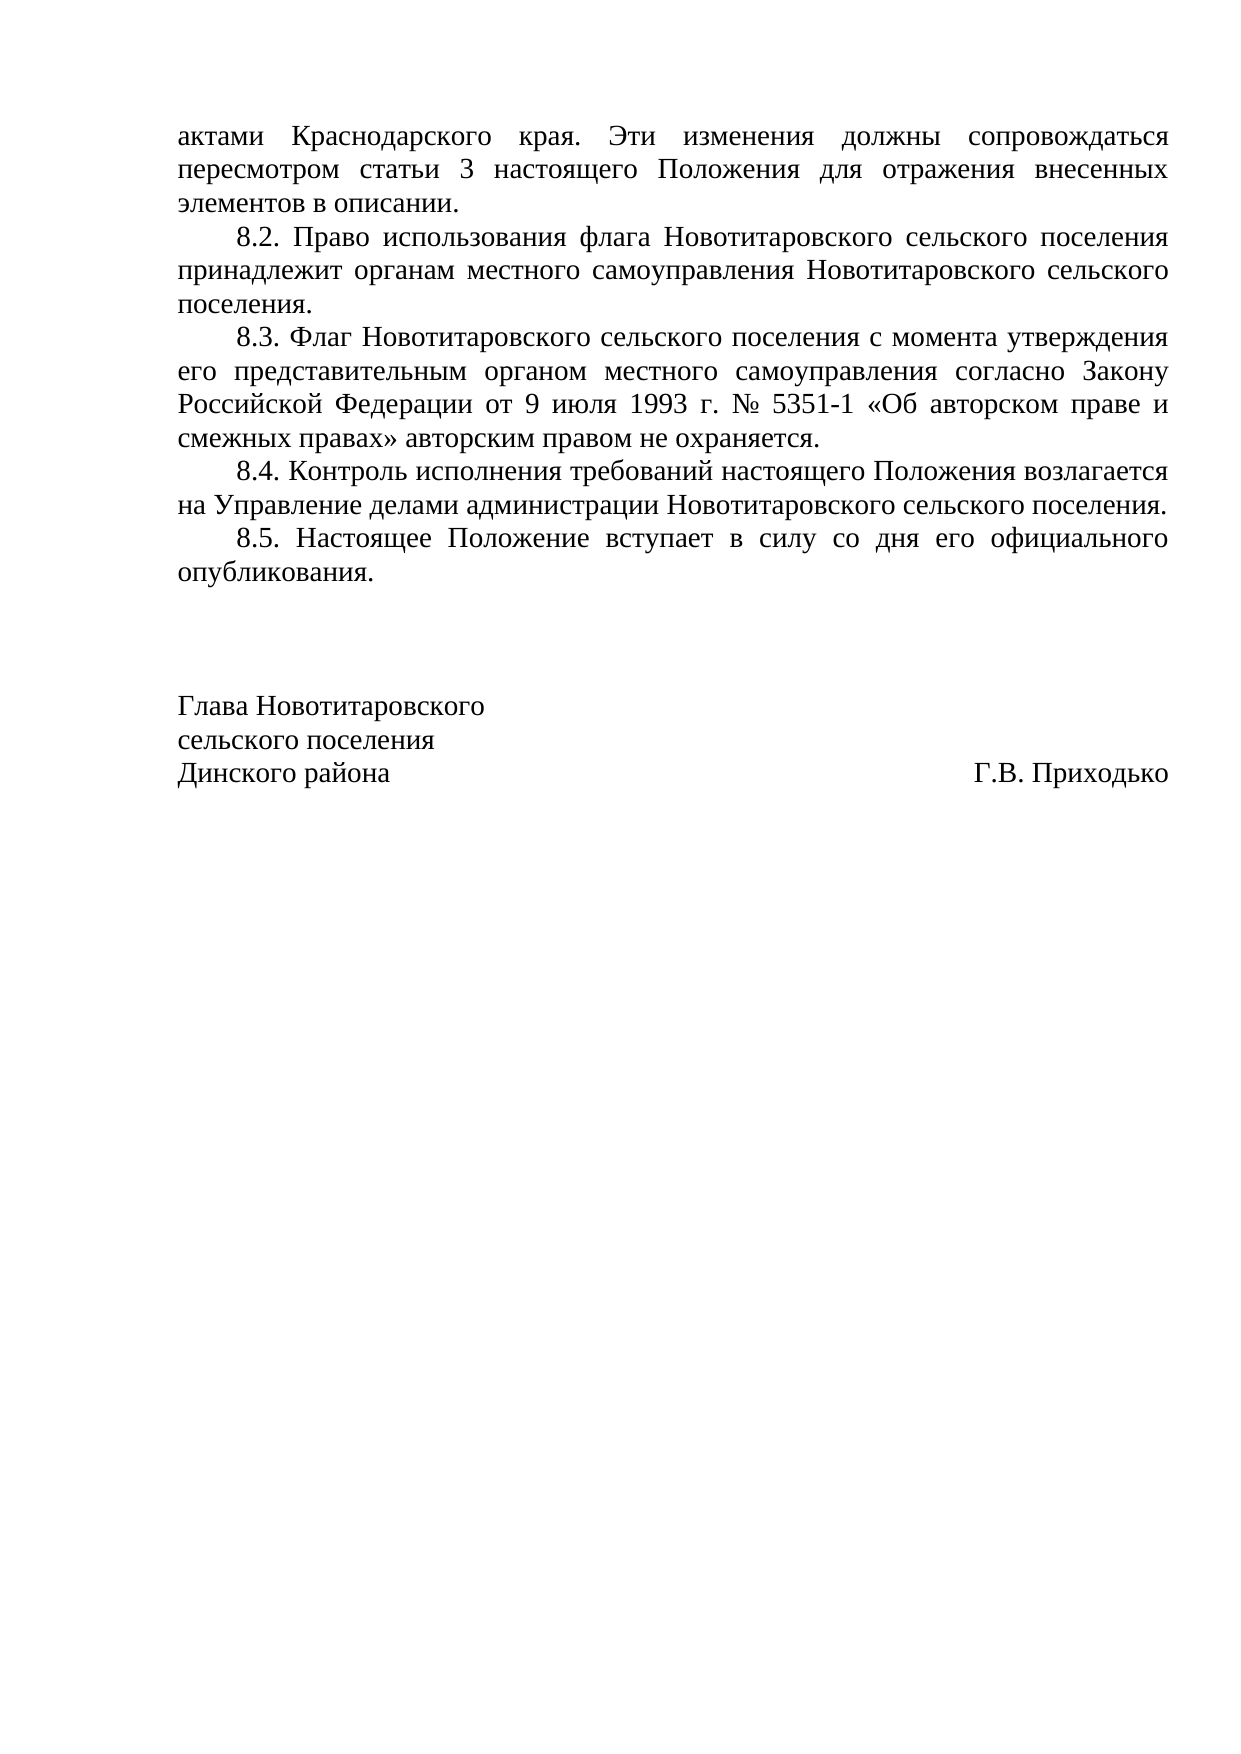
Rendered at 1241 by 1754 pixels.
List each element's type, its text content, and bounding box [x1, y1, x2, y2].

text 8.2. Право использования флага Новотитаровского сельского поселения принадлежит органам местного самоуправления Новотитаровского сельского поселения. [177, 219, 1169, 319]
text сельского поселения [177, 722, 1169, 755]
text 8.3. Флаг Новотитаровского сельского поселения с момента утверждения его представительным органом местного самоуправления согласно Закону Российской Федерации от 9 июля 1993 г. № 5351-1 «Об авторском праве и смежных правах» авторским правом не охраняется. [177, 319, 1169, 453]
text Динского района Г.В. Приходько [177, 755, 1169, 789]
text 8.4. Контроль исполнения требований настоящего Положения возлагается на Управление делами администрации Новотитаровского сельского поселения. [177, 453, 1169, 521]
text Глава Новотитаровского [177, 688, 1169, 722]
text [177, 118, 1169, 219]
text 8.5. Настоящее Положение вступает в силу со дня его официального опубликования. [177, 521, 1169, 588]
